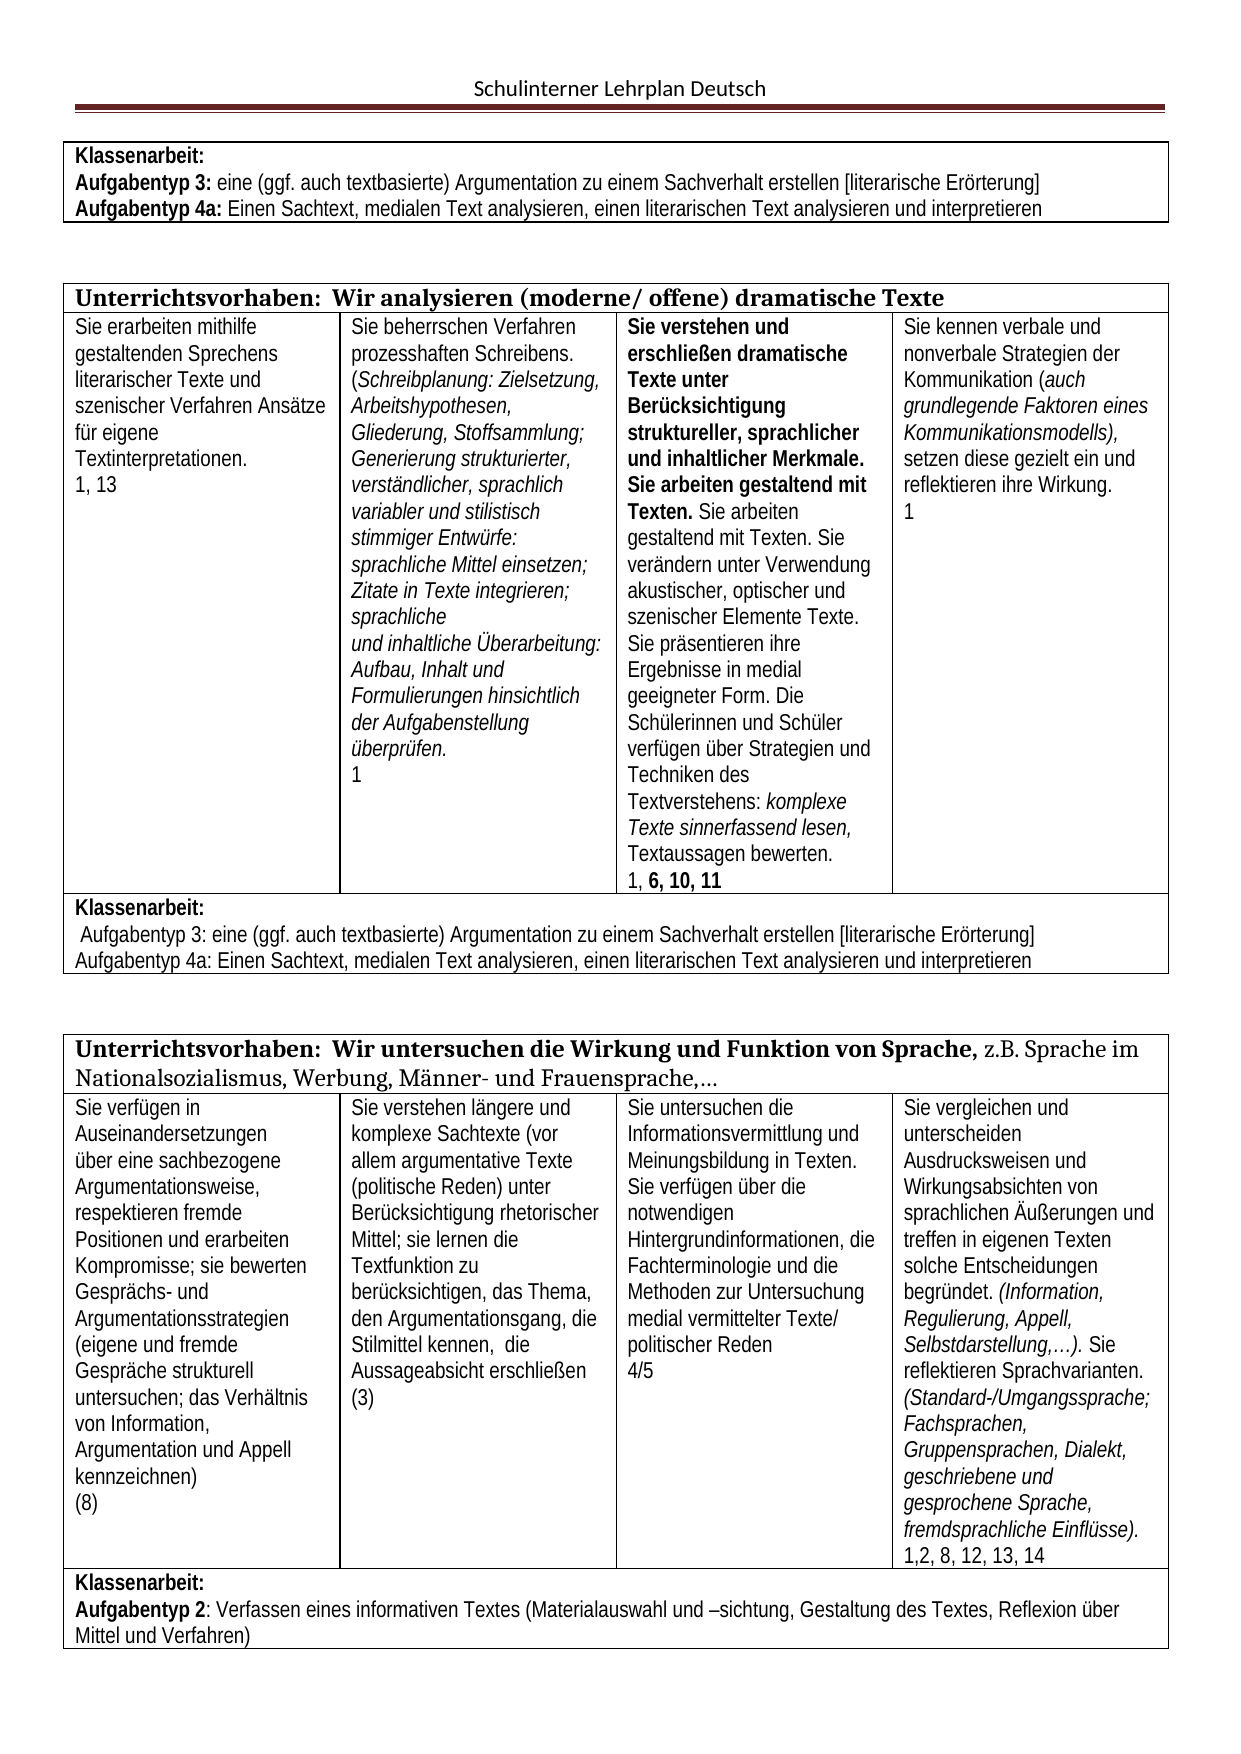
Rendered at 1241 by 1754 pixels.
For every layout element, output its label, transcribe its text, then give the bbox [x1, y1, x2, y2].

table_cell Sie verstehen und erschließen dramatische Texte unter Berücksichtigung struktureller, sprachlicher und inhaltlicher Merkmale. Sie arbeiten gestaltend mit Texten. Sie arbeiten gestaltend mit Texten. Sie verändern unter Verwendung akustischer, optischer und szenischer Elemente Texte. Sie präsentieren ihre Ergebnisse in medial geeigneter Form. Die Schülerinnen und Schüler verfügen über Strategien und Techniken des Textverstehens: komplexe Texte sinnerfassend lesen, Textaussagen bewerten. 1, 6, 10, 11 [617, 313, 892, 893]
table_cell Sie beherrschen Verfahren prozesshaften Schreibens. (Schreibplanung: Zielsetzung, Arbeitshypothesen, Gliederung, Stoffsammlung; Generierung strukturierter, verständlicher, sprachlich variabler und stilistisch stimmiger Entwürfe: sprachliche Mittel einsetzen; Zitate in Texte integrieren; sprachliche und inhaltliche Überarbeitung: Aufbau, Inhalt und Formulierungen hinsichtlich der Aufgabenstellung überprüfen. 1 [341, 313, 616, 893]
table_header Unterrichtsvorhaben: Wir analysieren (moderne/ offene) dramatische Texte [64, 284, 1168, 312]
table_cell Sie verfügen in Auseinandersetzungen über eine sachbezogene Argumentationsweise, respektieren fremde Positionen und erarbeiten Kompromisse; sie bewerten Gesprächs- und Argumentationsstrategien (eigene und fremde Gespräche strukturell untersuchen; das Verhältnis von Information, Argumentation und Appell kennzeichnen) (8) [64, 1094, 339, 1568]
table_cell Klassenarbeit: Aufgabentyp 3: eine (ggf. auch textbasierte) Argumentation zu einem Sachverhalt erstellen [literarische Erörterung] Aufgabentyp 4a: Einen Sachtext, medialen Text analysieren, einen literarischen Text analysieren und interpretieren [64, 143, 1168, 221]
table_header Unterrichtsvorhaben: Wir untersuchen die Wirkung und Funktion von Sprache, z.B. Sprache im Nationalsozialismus, Werbung, Männer- und Frauensprache,… [64, 1035, 1168, 1093]
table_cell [64, 1569, 1168, 1648]
table_cell Sie untersuchen die Informationsvermittlung und Meinungsbildung in Texten. Sie verfügen über die notwendigen Hintergrundinformationen, die Fachterminologie und die Methoden zur Untersuchung medial vermittelter Texte/ politischer Reden 4/5 [617, 1094, 892, 1568]
table_cell Klassenarbeit: Aufgabentyp 3: eine (ggf. auch textbasierte) Argumentation zu einem Sachverhalt erstellen [literarische Erörterung] Aufgabentyp 4a: Einen Sachtext, medialen Text analysieren, einen literarischen Text analysieren und interpretieren [64, 894, 1168, 973]
table_cell Sie verstehen längere und komplexe Sachtexte (vor allem argumentative Texte (politische Reden) unter Berücksichtigung rhetorischer Mittel; sie lernen die Textfunktion zu berücksichtigen, das Thema, den Argumentationsgang, die Stilmittel kennen, die Aussageabsicht erschließen (3) [341, 1094, 616, 1568]
table_cell Sie erarbeiten mithilfe gestaltenden Sprechens literarischer Texte und szenischer Verfahren Ansätze für eigene Textinterpretationen. 1, 13 [64, 313, 339, 893]
table_cell Sie vergleichen und unterscheiden Ausdrucksweisen und Wirkungsabsichten von sprachlichen Äußerungen und treffen in eigenen Texten solche Entscheidungen begründet. (Information, Regulierung, Appell, Selbstdarstellung,…). Sie reflektieren Sprachvarianten. (Standard-/Umgangssprache; Fachsprachen, Gruppensprachen, Dialekt, geschriebene und gesprochene Sprache, fremdsprachliche Einflüsse). 1,2, 8, 12, 13, 14 [893, 1094, 1168, 1568]
table_cell Sie kennen verbale und nonverbale Strategien der Kommunikation (auch grundlegende Faktoren eines Kommunikationsmodells), setzen diese gezielt ein und reflektieren ihre Wirkung. 1 [893, 313, 1168, 893]
